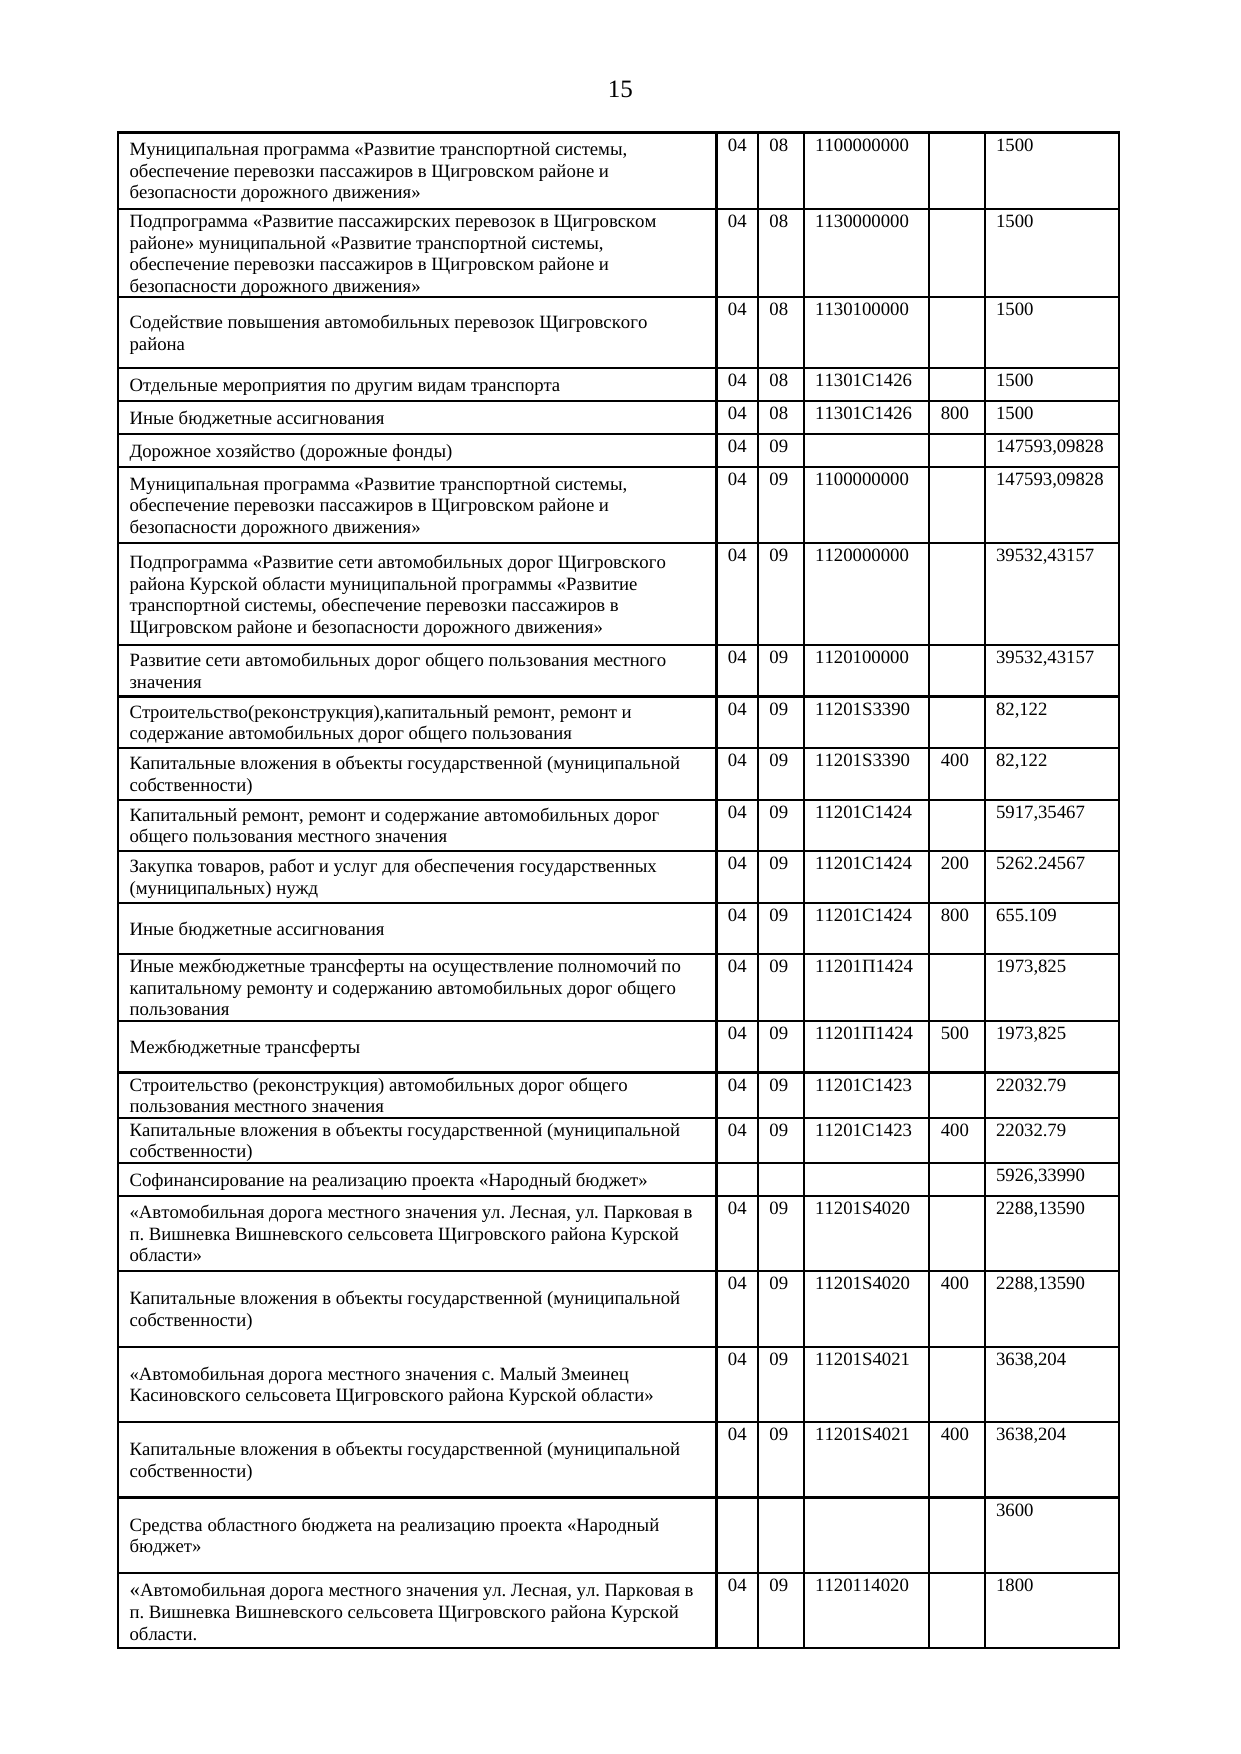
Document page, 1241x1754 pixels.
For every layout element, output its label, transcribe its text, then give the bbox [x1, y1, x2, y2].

table_cell «Автомобильная дорога местного значения ул. Лесная, ул. Парковая в п. Вишневка Вишневского сельсовета Щигровского района Курской области» [119, 1197, 715, 1270]
table_cell Средства областного бюджета на реализацию проекта «Народный бюджет» [119, 1499, 715, 1572]
table_cell 09 [759, 749, 803, 798]
table_cell 1800 [986, 1574, 1118, 1647]
table_cell 04 [718, 1119, 757, 1162]
table_cell [718, 1499, 757, 1572]
table_cell 400 [930, 1119, 984, 1162]
table_cell 04 [718, 298, 757, 367]
table_cell [930, 210, 984, 296]
table_cell 04 [718, 852, 757, 902]
table_cell 09 [759, 1119, 803, 1162]
table_cell [930, 468, 984, 542]
table_cell [930, 1499, 984, 1572]
table_cell 09 [759, 904, 803, 953]
table_cell 11201С1423 [805, 1074, 928, 1117]
table_cell [930, 1197, 984, 1270]
table_cell [930, 298, 984, 367]
table_cell 04 [718, 801, 757, 850]
table_cell Отдельные мероприятия по другим видам транспорта [119, 369, 715, 400]
table_cell 04 [718, 1423, 757, 1496]
table_cell 1120114020 [805, 1574, 928, 1647]
table_cell [805, 1499, 928, 1572]
table_cell 82,122 [986, 698, 1118, 747]
table_cell 04 [718, 1197, 757, 1270]
table_cell Капитальные вложения в объекты государственной (муниципальной собственности) [119, 749, 715, 798]
table_cell 04 [718, 1272, 757, 1346]
table_cell 147593,09828 [986, 435, 1118, 466]
table_cell Капитальные вложения в объекты государственной (муниципальной собственности) [119, 1119, 715, 1162]
table_cell 5926,33990 [986, 1164, 1118, 1195]
table_cell [930, 1164, 984, 1195]
table_cell 08 [759, 402, 803, 433]
table_cell [930, 1574, 984, 1647]
table_cell 09 [759, 646, 803, 695]
table_cell 5917,35467 [986, 801, 1118, 850]
table_cell [930, 369, 984, 400]
table_cell Иные межбюджетные трансферты на осуществление полномочий по капитальному ремонту и содержанию автомобильных дорог общего пользования [119, 955, 715, 1020]
table_cell 04 [718, 435, 757, 466]
table_cell 1500 [986, 369, 1118, 400]
table_cell 11301С1426 [805, 402, 928, 433]
table_cell Дорожное хозяйство (дорожные фонды) [119, 435, 715, 466]
table_cell 400 [930, 749, 984, 798]
table_cell [930, 801, 984, 850]
table_cell [930, 134, 984, 208]
table_cell 11301С1426 [805, 369, 928, 400]
table_cell 1500 [986, 298, 1118, 367]
table_cell 09 [759, 698, 803, 747]
table_cell Межбюджетные трансферты [119, 1022, 715, 1071]
table_cell [718, 1164, 757, 1195]
table_cell [805, 435, 928, 466]
table_cell 11201С1424 [805, 801, 928, 850]
table_cell 11201S3390 [805, 749, 928, 798]
table_cell 1130100000 [805, 298, 928, 367]
table_cell 11201S4021 [805, 1423, 928, 1496]
table_cell 09 [759, 1348, 803, 1421]
table_cell [759, 1499, 803, 1572]
table_cell Строительство(реконструкция),капитальный ремонт, ремонт и содержание автомобильных дорог общего пользования [119, 698, 715, 747]
table_cell 04 [718, 1022, 757, 1071]
table_cell 1973,825 [986, 1022, 1118, 1071]
table_cell 04 [718, 468, 757, 542]
table_cell 08 [759, 298, 803, 367]
table_cell 1120000000 [805, 544, 928, 644]
table_cell 09 [759, 468, 803, 542]
table_cell 1500 [986, 210, 1118, 296]
table_cell 11201S3390 [805, 698, 928, 747]
table_cell 04 [718, 698, 757, 747]
table_cell Капитальный ремонт, ремонт и содержание автомобильных дорог общего пользования местного значения [119, 801, 715, 850]
table_cell [805, 1164, 928, 1195]
table_cell 04 [718, 749, 757, 798]
table_cell 09 [759, 1022, 803, 1071]
table_cell 800 [930, 402, 984, 433]
table_cell 800 [930, 904, 984, 953]
table_cell 1130000000 [805, 210, 928, 296]
table_cell 39532,43157 [986, 544, 1118, 644]
table_cell 04 [718, 210, 757, 296]
table_cell 09 [759, 801, 803, 850]
table_cell 2288,13590 [986, 1197, 1118, 1270]
table_cell 147593,09828 [986, 468, 1118, 542]
table_cell [930, 698, 984, 747]
table_cell 655.109 [986, 904, 1118, 953]
table_cell 08 [759, 134, 803, 208]
table_cell 04 [718, 646, 757, 695]
table_cell 1120100000 [805, 646, 928, 695]
table_cell 3638,204 [986, 1423, 1118, 1496]
table_cell 1100000000 [805, 468, 928, 542]
table_cell 09 [759, 435, 803, 466]
table_cell Подпрограмма «Развитие сети автомобильных дорог Щигровского района Курской области муниципальной программы «Развитие транспортной системы, обеспечение перевозки пассажиров в Щигровском районе и безопасности дорожного движения» [119, 544, 715, 644]
table_cell Строительство (реконструкция) автомобильных дорог общего пользования местного значения [119, 1074, 715, 1117]
table_cell 09 [759, 544, 803, 644]
table_cell 09 [759, 1197, 803, 1270]
table_cell 39532,43157 [986, 646, 1118, 695]
table_cell [930, 544, 984, 644]
table_cell 400 [930, 1423, 984, 1496]
table_cell Капитальные вложения в объекты государственной (муниципальной собственности) [119, 1423, 715, 1496]
table_cell 04 [718, 1348, 757, 1421]
table_cell «Автомобильная дорога местного значения с. Малый Змеинец Касиновского сельсовета Щигровского района Курской области» [119, 1348, 715, 1421]
table_cell 04 [718, 1074, 757, 1117]
table_cell 09 [759, 1574, 803, 1647]
table_cell Иные бюджетные ассигнования [119, 904, 715, 953]
table_cell 22032.79 [986, 1074, 1118, 1117]
table_cell Капитальные вложения в объекты государственной (муниципальной собственности) [119, 1272, 715, 1346]
table_cell Софинансирование на реализацию проекта «Народный бюджет» [119, 1164, 715, 1195]
table_cell 11201С1424 [805, 904, 928, 953]
table_cell 2288,13590 [986, 1272, 1118, 1346]
table_cell 04 [718, 402, 757, 433]
table_cell «Автомобильная дорога местного значения ул. Лесная, ул. Парковая в п. Вишневка Вишневского сельсовета Щигровского района Курской области. [119, 1574, 715, 1647]
table_cell 11201С1424 [805, 852, 928, 902]
table_cell 1500 [986, 134, 1118, 208]
table_cell 1500 [986, 402, 1118, 433]
table_cell 11201П1424 [805, 955, 928, 1020]
table_cell Развитие сети автомобильных дорог общего пользования местного значения [119, 646, 715, 695]
table_cell 04 [718, 134, 757, 208]
table_cell 22032.79 [986, 1119, 1118, 1162]
table_cell 08 [759, 369, 803, 400]
table_cell [930, 1074, 984, 1117]
table_cell [930, 646, 984, 695]
table_cell 04 [718, 544, 757, 644]
table_cell Иные бюджетные ассигнования [119, 402, 715, 433]
table_cell 200 [930, 852, 984, 902]
table_cell Содействие повышения автомобильных перевозок Щигровского района [119, 298, 715, 367]
table_cell 11201S4021 [805, 1348, 928, 1421]
table_cell 04 [718, 369, 757, 400]
table_cell 1100000000 [805, 134, 928, 208]
table_cell 500 [930, 1022, 984, 1071]
table_cell Закупка товаров, работ и услуг для обеспечения государственных (муниципальных) нужд [119, 852, 715, 902]
table_cell 09 [759, 1272, 803, 1346]
table_cell 11201С1423 [805, 1119, 928, 1162]
table_cell 04 [718, 955, 757, 1020]
table_cell 5262.24567 [986, 852, 1118, 902]
table_cell 1973,825 [986, 955, 1118, 1020]
table_cell 09 [759, 1423, 803, 1496]
table_cell [930, 955, 984, 1020]
table_cell 11201П1424 [805, 1022, 928, 1071]
table_cell 82,122 [986, 749, 1118, 798]
table_cell [930, 435, 984, 466]
table_cell Подпрограмма «Развитие пассажирских перевозок в Щигровском районе» муниципальной «Развитие транспортной системы, обеспечение перевозки пассажиров в Щигровском районе и безопасности дорожного движения» [119, 210, 715, 296]
table_cell 11201S4020 [805, 1197, 928, 1270]
table_cell Муниципальная программа «Развитие транспортной системы, обеспечение перевозки пассажиров в Щигровском районе и безопасности дорожного движения» [119, 134, 715, 208]
table_cell Муниципальная программа «Развитие транспортной системы, обеспечение перевозки пассажиров в Щигровском районе и безопасности дорожного движения» [119, 468, 715, 542]
table_cell [759, 1164, 803, 1195]
table_cell 11201S4020 [805, 1272, 928, 1346]
table_cell 3600 [986, 1499, 1118, 1572]
table_cell 04 [718, 1574, 757, 1647]
table_cell 3638,204 [986, 1348, 1118, 1421]
table_cell 08 [759, 210, 803, 296]
table_cell 400 [930, 1272, 984, 1346]
table_cell 09 [759, 1074, 803, 1117]
table_cell 09 [759, 955, 803, 1020]
table_cell 09 [759, 852, 803, 902]
table_cell [930, 1348, 984, 1421]
table_cell 04 [718, 904, 757, 953]
